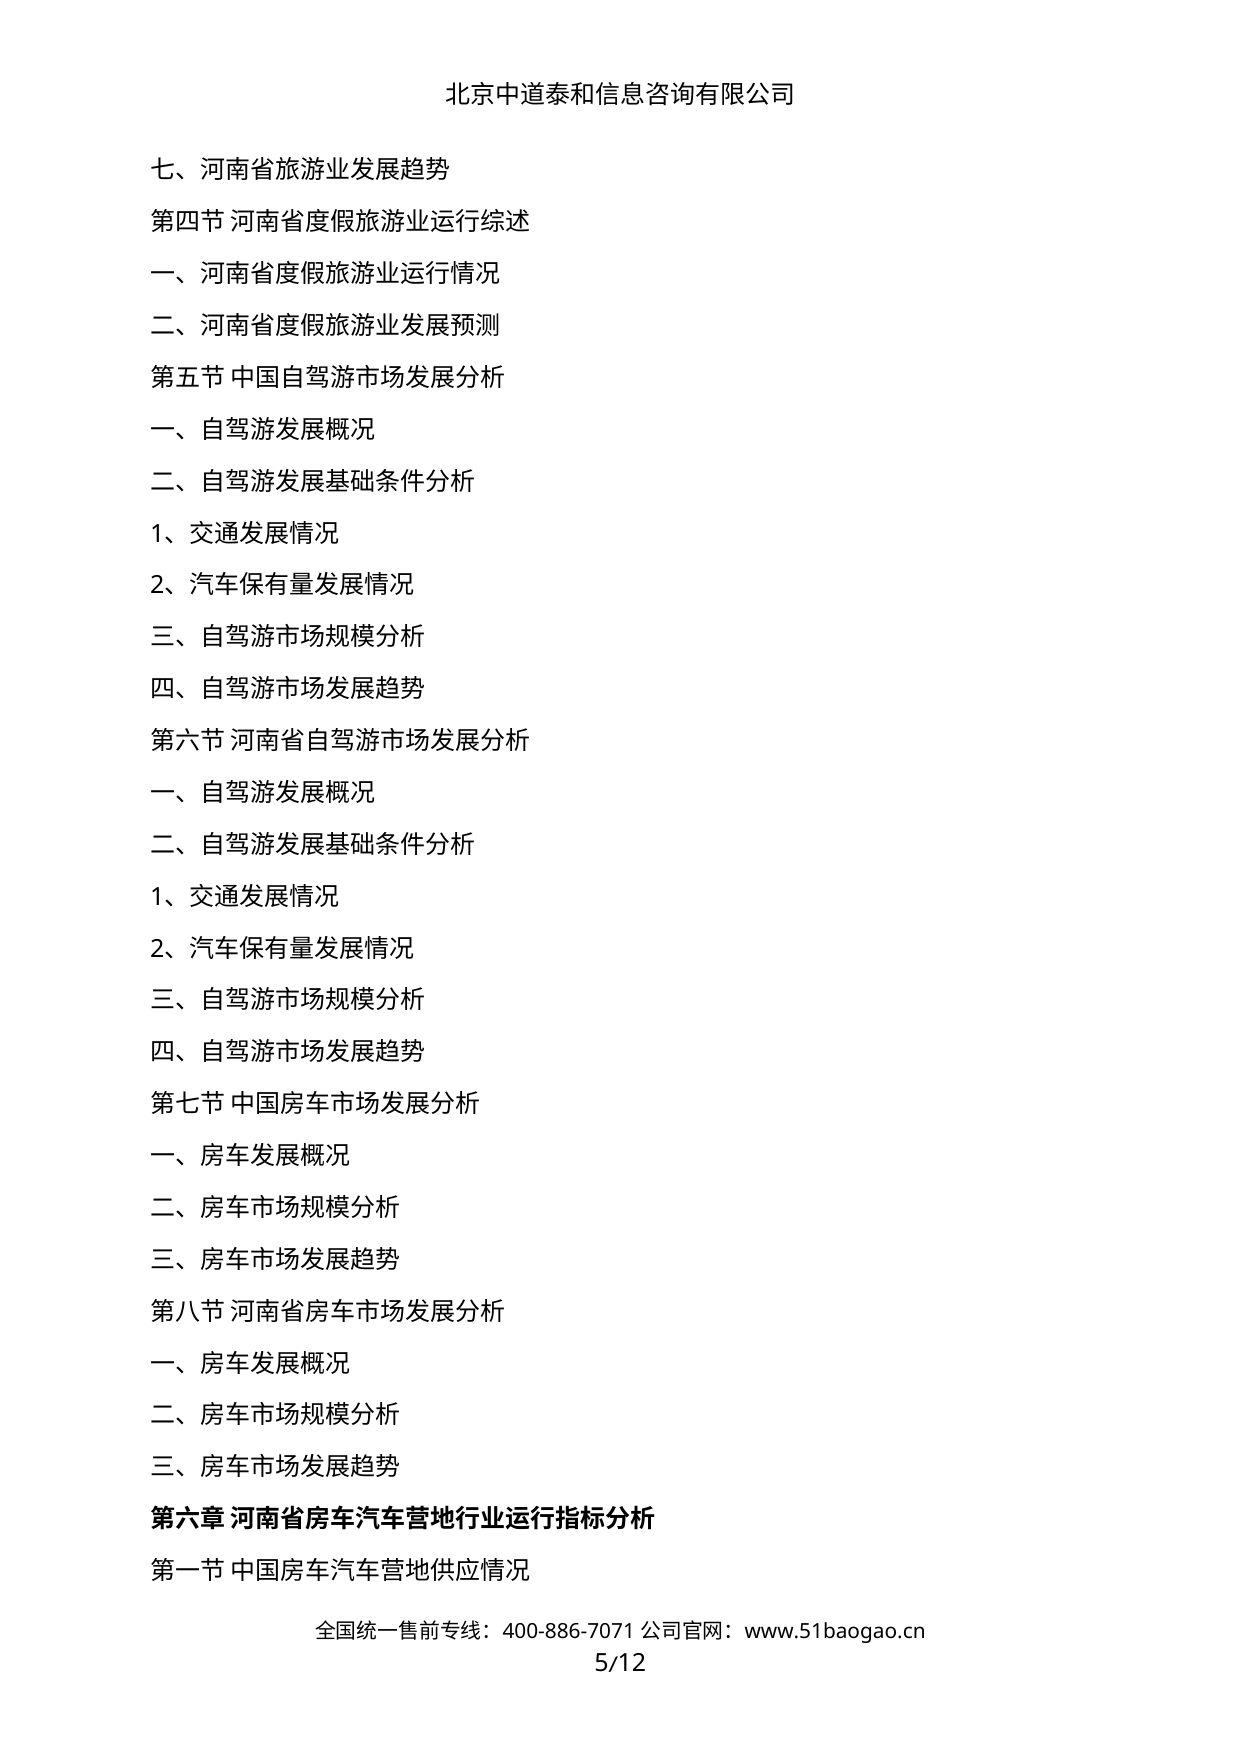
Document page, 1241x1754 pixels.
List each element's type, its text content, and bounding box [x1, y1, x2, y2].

text 一、河南省度假旅游业运行情况 [150, 254, 1090, 290]
text 第七节 中国房车市场发展分析 [150, 1084, 1090, 1120]
text 第六节 河南省自驾游市场发展分析 [150, 721, 1090, 757]
text 二、房车市场规模分析 [150, 1395, 1090, 1431]
text 2、汽车保有量发展情况 [150, 565, 1090, 601]
text 第四节 河南省度假旅游业运行综述 [150, 202, 1090, 238]
text 一、自驾游发展概况 [150, 772, 1090, 809]
text 1、交通发展情况 [150, 876, 1090, 912]
text 四、自驾游市场发展趋势 [150, 1032, 1090, 1068]
text 一、房车发展概况 [150, 1136, 1090, 1172]
text 七、河南省旅游业发展趋势 [150, 150, 1090, 186]
text 三、自驾游市场规模分析 [150, 617, 1090, 653]
text 一、房车发展概况 [150, 1343, 1090, 1379]
text 1、交通发展情况 [150, 513, 1090, 549]
text 2、汽车保有量发展情况 [150, 928, 1090, 964]
text 三、自驾游市场规模分析 [150, 980, 1090, 1016]
text 二、自驾游发展基础条件分析 [150, 461, 1090, 497]
text 一、自驾游发展概况 [150, 409, 1090, 446]
text 第五节 中国自驾游市场发展分析 [150, 357, 1090, 394]
text 二、自驾游发展基础条件分析 [150, 824, 1090, 861]
text 二、河南省度假旅游业发展预测 [150, 306, 1090, 342]
text 三、房车市场发展趋势 [150, 1239, 1090, 1276]
text 第六章 河南省房车汽车营地行业运行指标分析 [150, 1499, 1090, 1535]
text 第八节 河南省房车市场发展分析 [150, 1291, 1090, 1327]
text 第一节 中国房车汽车营地供应情况 [150, 1551, 1090, 1587]
text 二、房车市场规模分析 [150, 1187, 1090, 1224]
text 四、自驾游市场发展趋势 [150, 669, 1090, 705]
text 三、房车市场发展趋势 [150, 1447, 1090, 1483]
